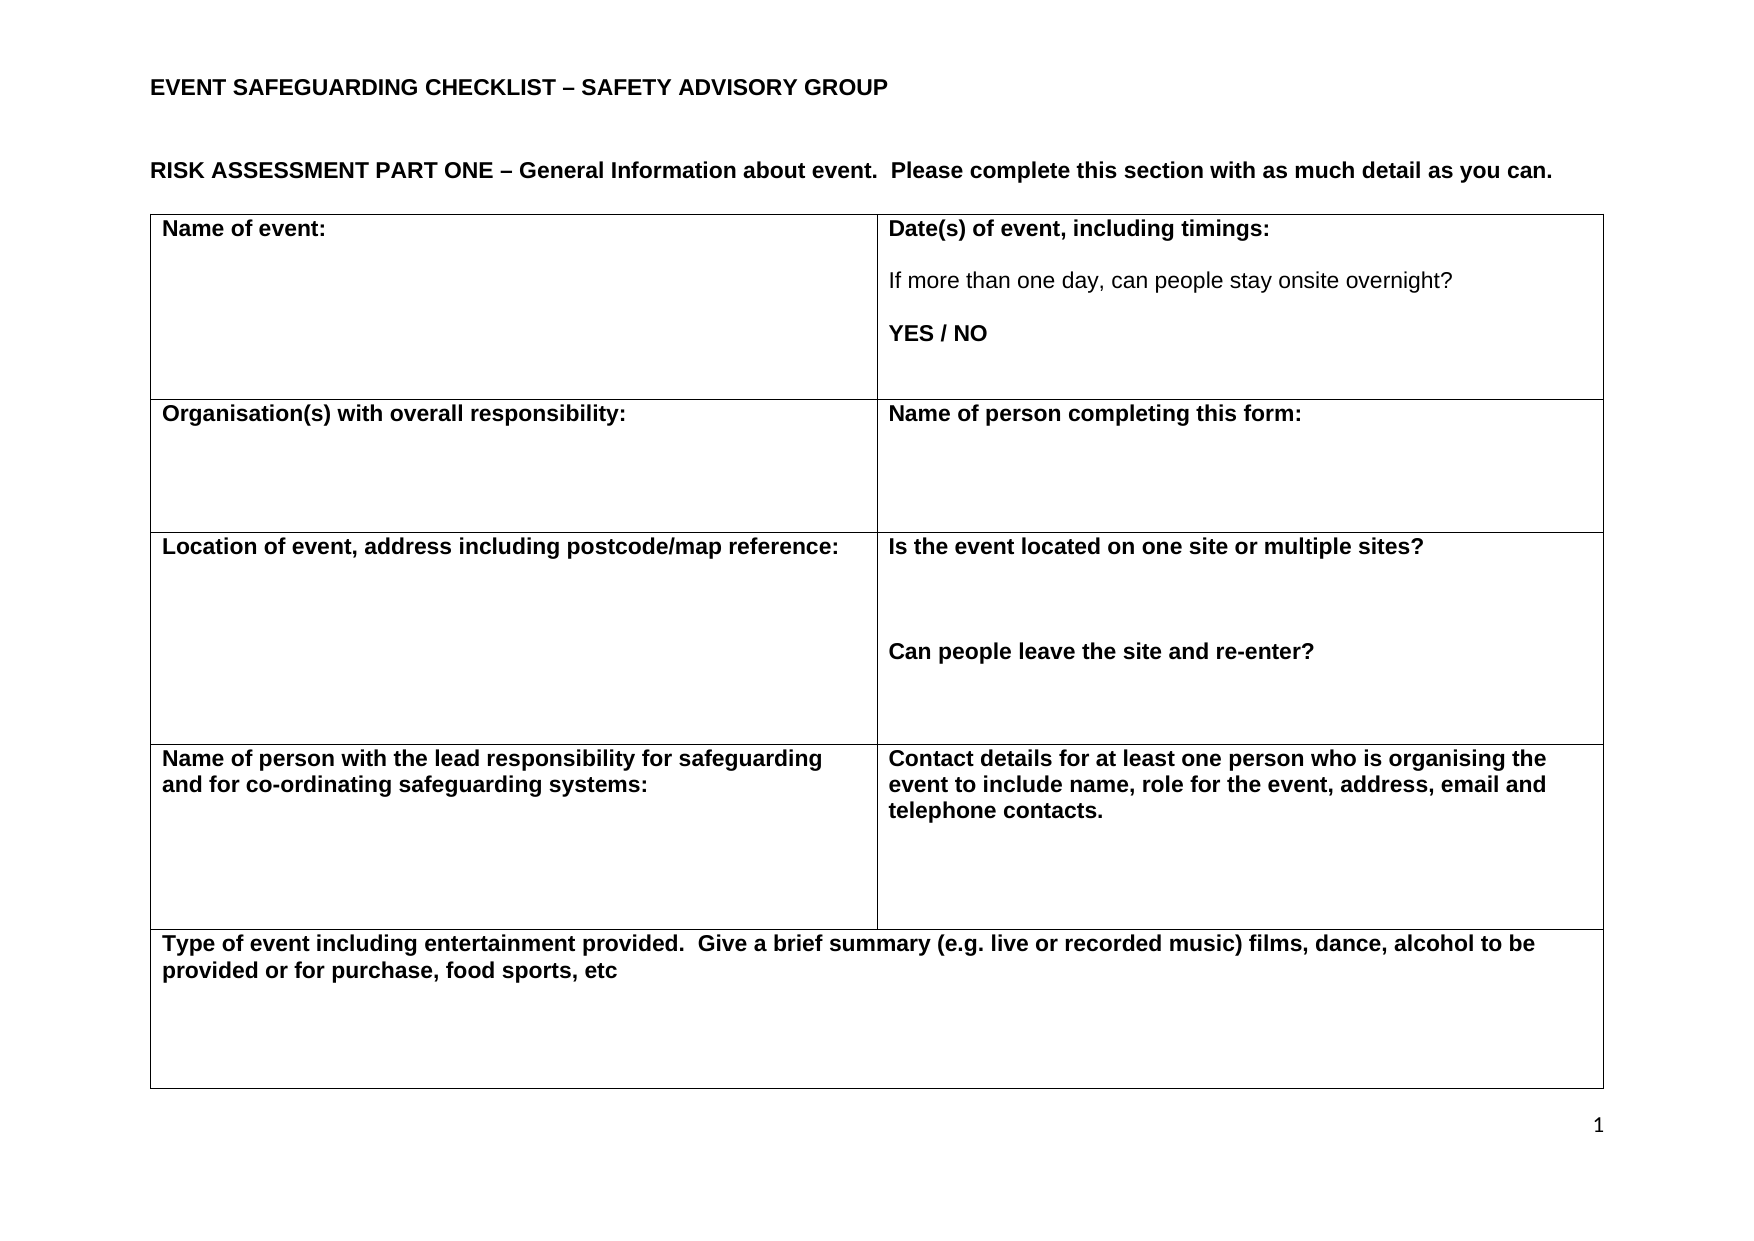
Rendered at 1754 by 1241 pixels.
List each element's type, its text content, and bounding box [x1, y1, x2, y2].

table_cell Name of person with the lead responsibility for safeguarding and for co-ordinating safeguarding systems: [151, 745, 877, 929]
table_cell Location of event, address including postcode/map reference: [151, 533, 877, 744]
text RISK ASSESSMENT PART ONE – General Information about event. Please complete this section with as much detail as you can. [150, 157, 1604, 183]
table_header Date(s) of event, including timings: If more than one day, can people stay onsite overnight? YES / NO [878, 215, 1603, 399]
table_cell Name of person completing this form: [878, 400, 1603, 532]
table_cell Contact details for at least one person who is organising the event to include name, role for the event, address, email and telephone contacts. [878, 745, 1603, 929]
table_cell Is the event located on one site or multiple sites? Can people leave the site and re-enter? [878, 533, 1603, 744]
table_cell Organisation(s) with overall responsibility: [151, 400, 877, 532]
table_cell Type of event including entertainment provided. Give a brief summary (e.g. live or recorded music) films, dance, alcohol to be provided or for purchase, food sports, etc [151, 930, 1603, 1088]
table_header Name of event: [151, 215, 877, 399]
